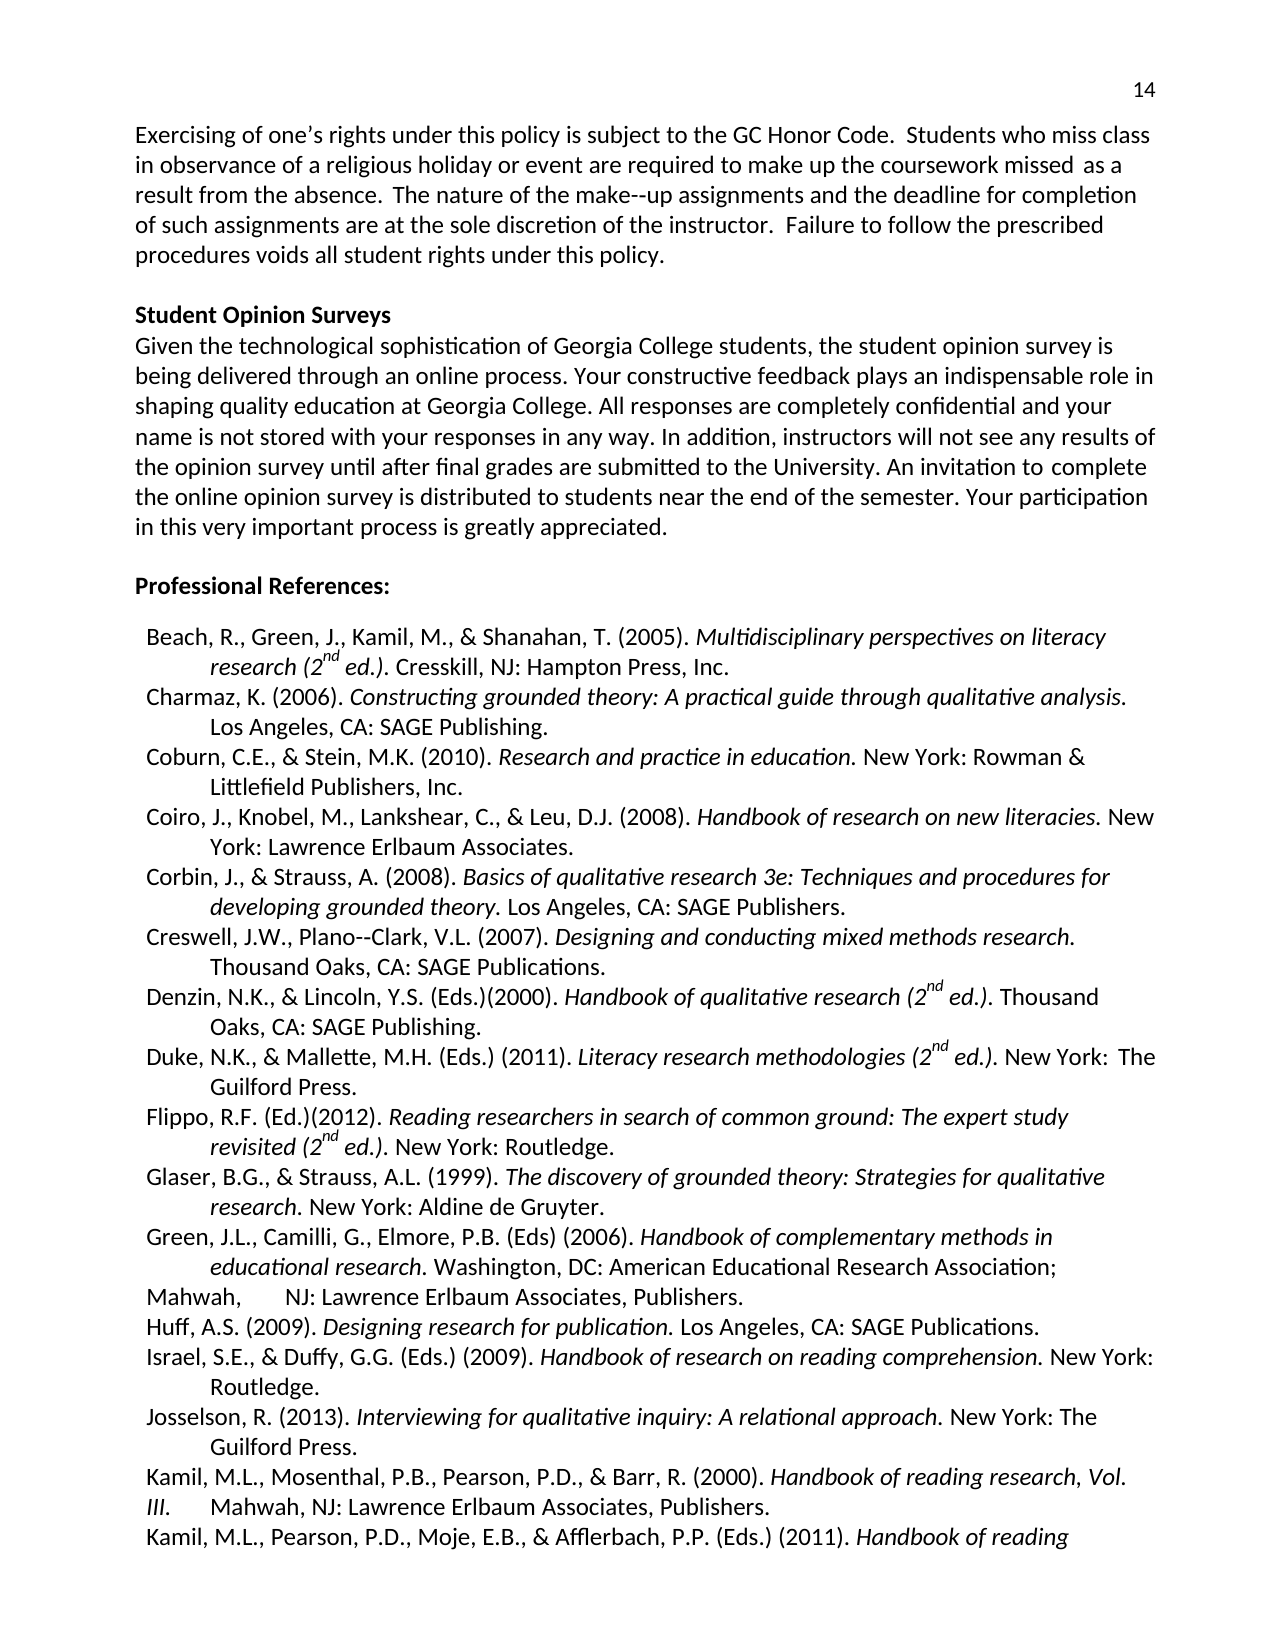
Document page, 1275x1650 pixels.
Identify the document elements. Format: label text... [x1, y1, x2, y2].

text Given the technological sophistication of Georgia College students, the student opinion survey is being delivered through an online process. Your constructive feedback plays an indispensable role in shaping quality education at Georgia College. All responses are completely confidential and your name is not stored with your responses in any way. In addition, instructors will not see any results of the opinion survey until after final grades are submitted to the University. An invitation to complete the online opinion survey is distributed to students near the end of the semester. Your participation in this very important process is greatly appreciated. [135, 330, 1156, 542]
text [135, 120, 1156, 270]
text Student Opinion Surveys [135, 300, 1156, 330]
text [146, 622, 1156, 1552]
subtitle Professional References: [135, 570, 1170, 601]
